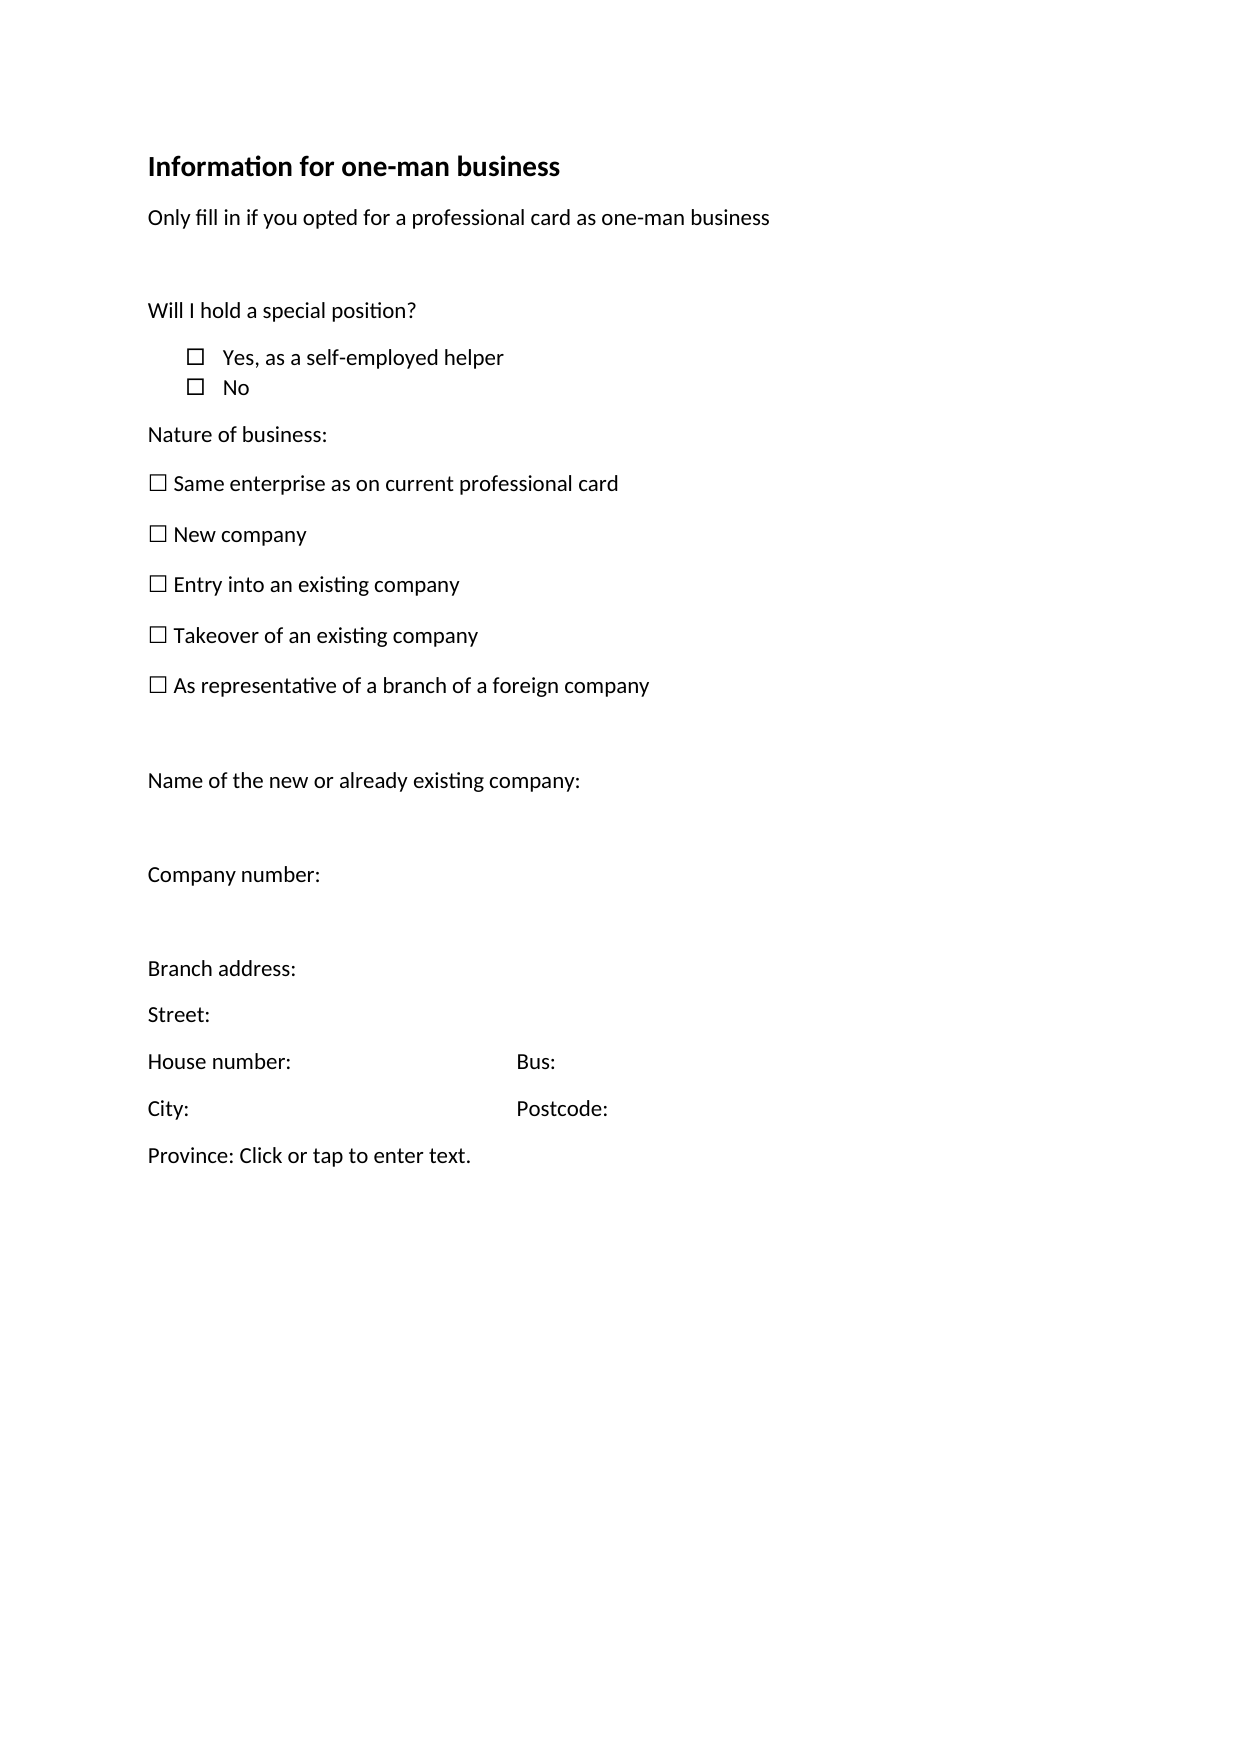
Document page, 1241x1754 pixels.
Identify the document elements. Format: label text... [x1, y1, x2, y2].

text House number: Bus: [148, 1047, 1093, 1076]
text ☐ Takeover of an existing company [148, 618, 1093, 650]
text ☐ Entry into an existing company [148, 568, 1093, 599]
text Branch address: [148, 954, 1093, 982]
list No [185, 373, 1093, 402]
text Name of the new or already existing company: [148, 766, 1093, 794]
list Yes, as a self-employed helper [185, 343, 1093, 371]
text Will I hold a special position? [148, 296, 1093, 324]
text Street: [148, 1001, 1093, 1029]
text ☐ As representative of a branch of a foreign company [148, 669, 1093, 700]
text ☐ Same enterprise as on current professional card [148, 467, 1093, 498]
text Province: Click or tap to enter text. [148, 1141, 1093, 1169]
text Information for one-man business [148, 148, 1093, 183]
text Company number: [148, 860, 1093, 888]
text Only fill in if you opted for a professional card as one-man business [148, 203, 1093, 231]
text ☐ New company [148, 518, 1093, 549]
text Nature of business: [148, 420, 1093, 448]
text City: Postcode: [148, 1094, 1093, 1122]
